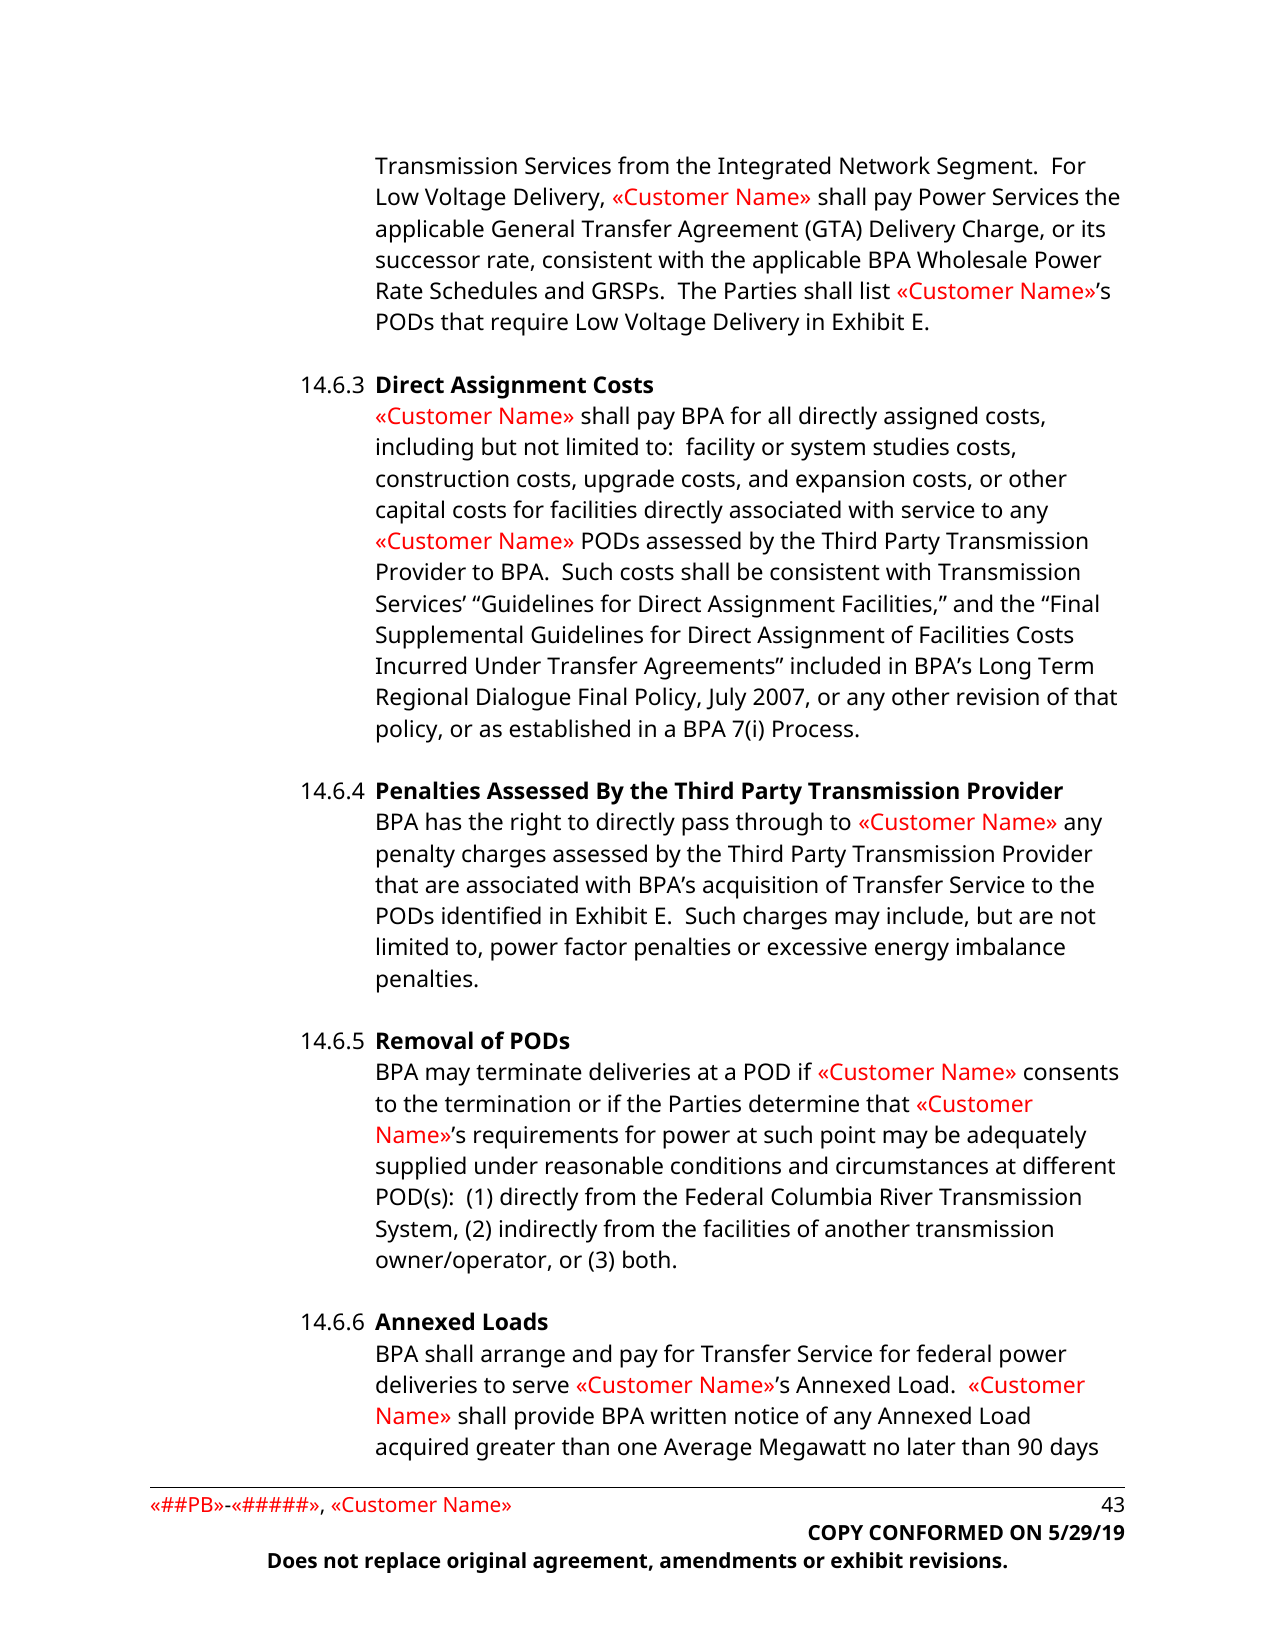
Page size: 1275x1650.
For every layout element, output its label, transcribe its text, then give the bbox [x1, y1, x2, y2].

text 14.6.3 Direct Assignment Costs [300, 369, 1125, 400]
text 14.6.4 Penalties Assessed By the Third Party Transmission Provider [300, 775, 1125, 806]
text 14.6.5 Removal of PODs [300, 1025, 1125, 1056]
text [375, 1337, 1125, 1462]
text «Customer Name» shall pay BPA for all directly assigned costs, including but not limited to: facility or system studies costs, construction costs, upgrade costs, and expansion costs, or other capital costs for facilities directly associated with service to any «Customer Name» PODs assessed by the Third Party Transmission Provider to BPA. Such costs shall be consistent with Transmission Services’ “Guidelines for Direct Assignment Facilities,” and the “Final Supplemental Guidelines for Direct Assignment of Facilities Costs Incurred Under Transfer Agreements” included in BPA’s Long Term Regional Dialogue Final Policy, July 2007, or any other revision of that policy, or as established in a BPA 7(i) Process. [375, 400, 1125, 744]
text BPA has the right to directly pass through to «Customer Name» any penalty charges assessed by the Third Party Transmission Provider that are associated with BPA’s acquisition of Transfer Service to the PODs identified in Exhibit E. Such charges may include, but are not limited to, power factor penalties or excessive energy imbalance penalties. [375, 806, 1125, 994]
text BPA may terminate deliveries at a POD if «Customer Name» consents to the termination or if the Parties determine that «Customer Name»’s requirements for power at such point may be adequately supplied under reasonable conditions and circumstances at different POD(s): (1) directly from the Federal Columbia River Transmission System, (2) indirectly from the facilities of another transmission owner/operator, or (3) both. [375, 1056, 1125, 1275]
text 14.6.6 Annexed Loads [300, 1306, 1125, 1337]
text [375, 150, 1125, 337]
